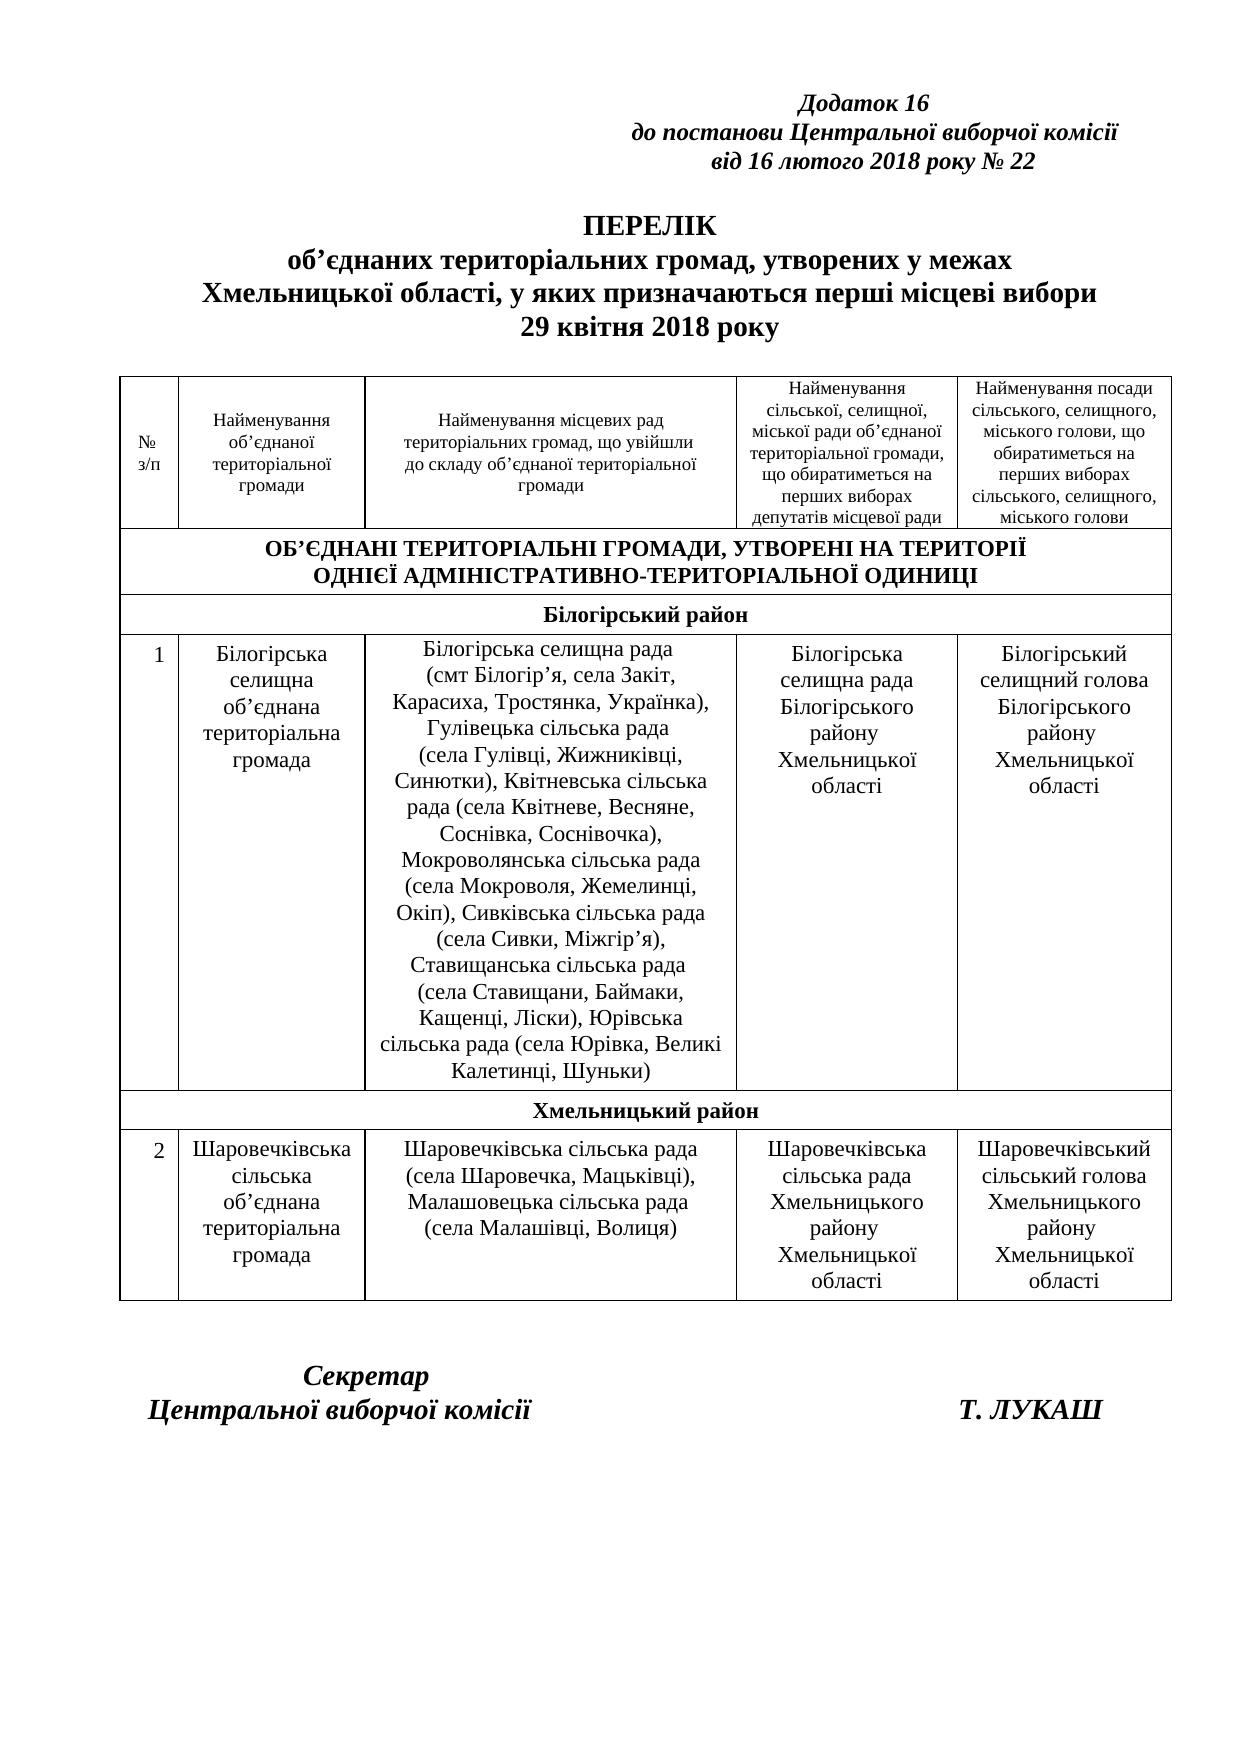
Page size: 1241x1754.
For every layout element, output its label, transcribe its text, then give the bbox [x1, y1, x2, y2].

table_header Найменування місцевих рад територіальних громад, що увійшли до складу об’єднаної територіальної громади [366, 377, 736, 528]
table_cell Білогірський район [121, 595, 1171, 634]
table_cell [121, 635, 178, 1089]
table_cell ОБ’ЄДНАНІ ТЕРИТОРІАЛЬНІ ГРОМАДИ, УТВОРЕНІ НА ТЕРИТОРІЇ ОДНІЄЇ АДМІНІСТРАТИВНО-ТЕРИТОРІАЛЬНОЇ ОДИНИЦІ [121, 529, 1171, 594]
table_cell Хмельницький район [121, 1091, 1171, 1129]
text ПЕРЕЛІК [148, 208, 1152, 242]
table_cell Білогірська селищна рада (смт Білогір’я, села Закіт, Карасиха, Тростянка, Українка), Гулівецька сільська рада (села Гулівці, Жижниківці, Синютки), Квітневська сільська рада (села Квітневе, Весняне, Соснівка, Соснівочка), Мокроволянська сільська рада (села Мокроволя, Жемелинці, Окіп), Сивківська сільська рада (села Сивки, Міжгір’я), Ставищанська сільська рада (села Ставищани, Баймаки, Кащенці, Ліски), Юрівська сільська рада (села Юрівка, Великі Калетинці, Шуньки) [366, 635, 736, 1089]
table_header Найменування посади сільського, селищного, міського голови, що обиратиметься на перших виборах сільського, селищного, міського голови [958, 377, 1171, 528]
table_cell Білогірський селищний голова Білогірського району Хмельницької області [958, 635, 1171, 1089]
text Центральної виборчої комісії Т. ЛУКАШ [148, 1392, 1152, 1425]
table_cell Білогірська селищна рада Білогірського району Хмельницької області [737, 635, 957, 1089]
text Додаток 16 до постанови Центральної виборчої комісії від 16 лютого 2018 року № 22 [598, 88, 1152, 175]
table_cell Шаровечківський сільський голова Хмельницького району Хмельницької області [958, 1130, 1171, 1300]
table_cell Шаровечківська сільська об’єднана територіальна громада [179, 1130, 364, 1300]
table_header Найменування сільської, селищної, міської ради об’єднаної територіальної громади, що обиратиметься на перших виборах депутатів місцевої ради [737, 377, 957, 528]
text Секретар [148, 1358, 1152, 1392]
text об’єднаних територіальних громад, утворених у межах Хмельницької області, у яких призначаються перші місцеві вибори 29 квітня 2018 року [148, 242, 1152, 342]
table_header Найменування об’єднаної територіальної громади [179, 377, 364, 528]
table_cell Шаровечківська сільська рада Хмельницького району Хмельницької області [737, 1130, 957, 1300]
table_cell Білогірська селищна об’єднана територіальна громада [179, 635, 364, 1089]
table_cell [121, 1130, 178, 1300]
table_cell Шаровечківська сільська рада (села Шаровечка, Мацьківці), Малашовецька сільська рада (села Малашівці, Волиця) [366, 1130, 736, 1300]
table_header № з/п [121, 377, 178, 528]
